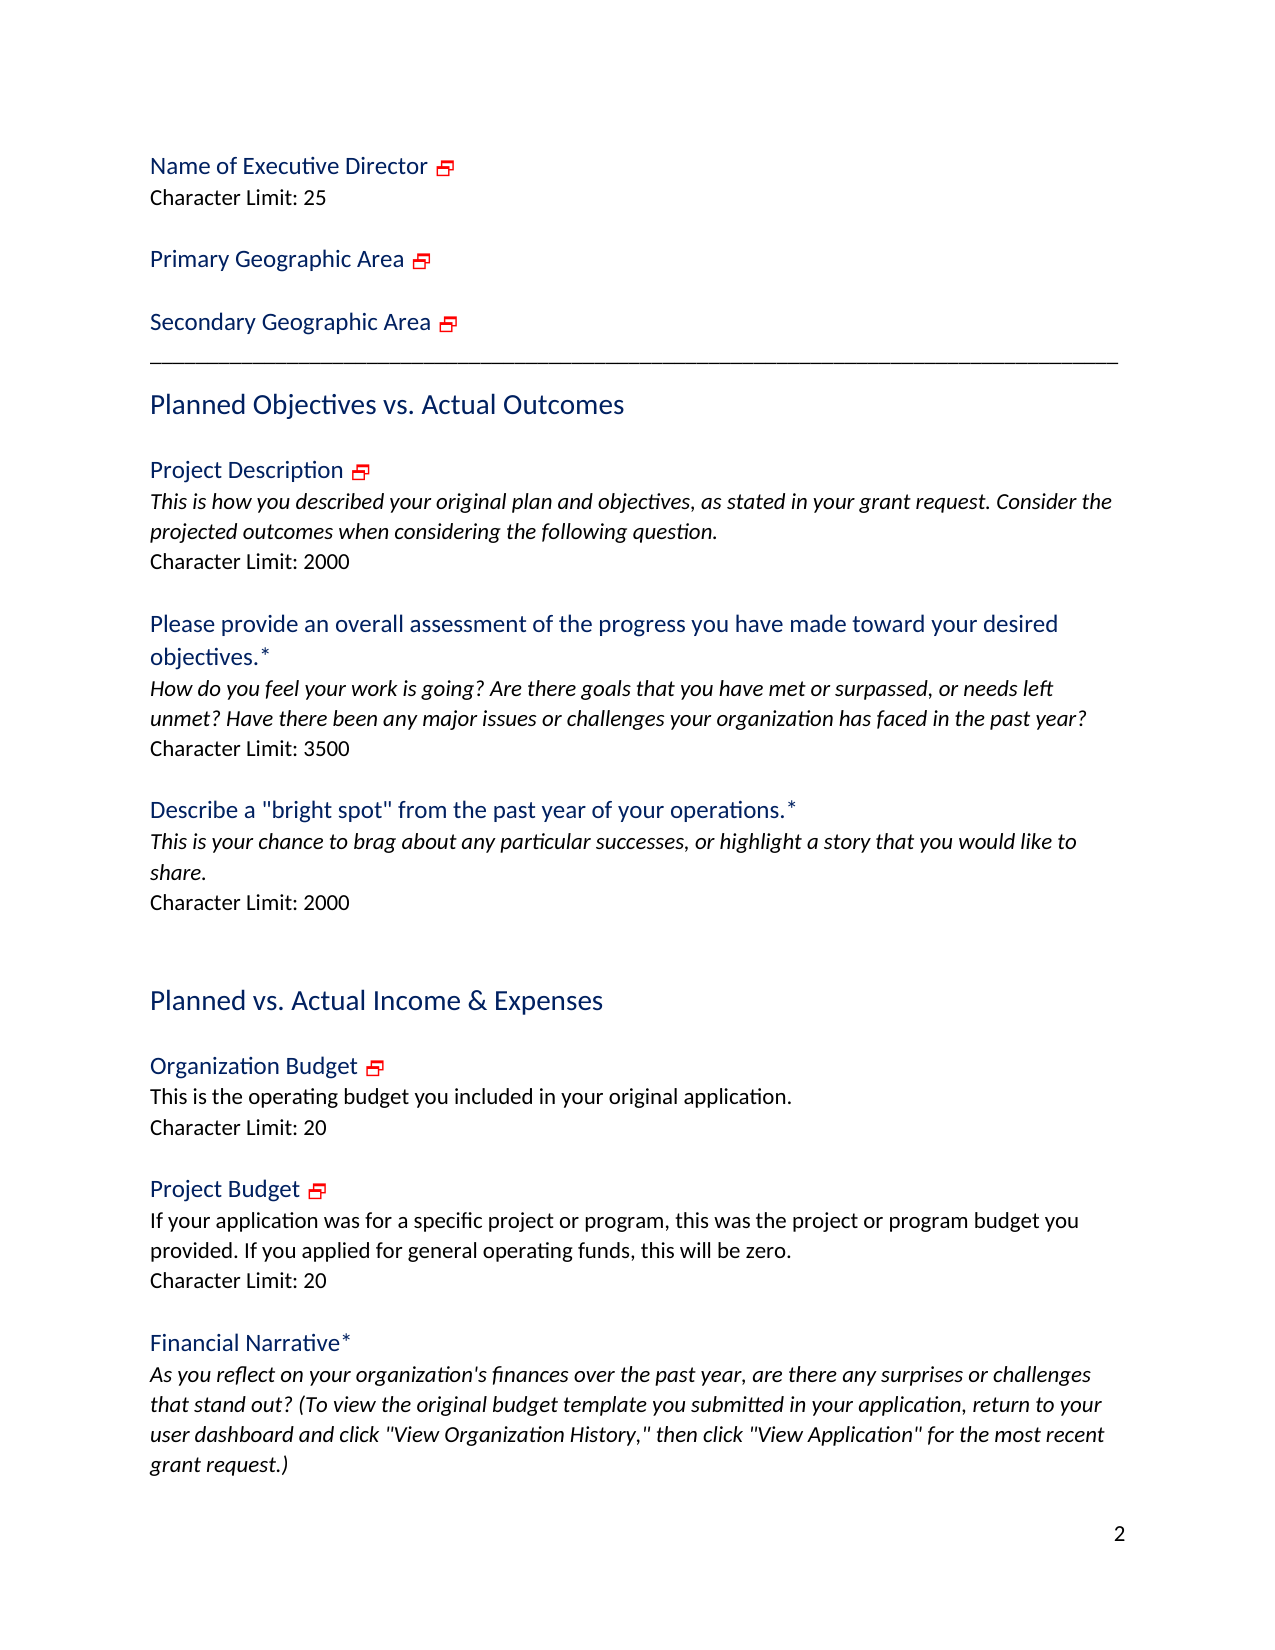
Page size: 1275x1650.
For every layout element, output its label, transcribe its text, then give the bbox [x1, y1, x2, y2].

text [150, 982, 1125, 1478]
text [150, 150, 1125, 367]
text Planned Objectives vs. Actual Outcomes Project Description This is how you described your original plan and objectives, as stated in your grant request. Consider the projected outcomes when considering the following question. Character Limit: 2000 Please provide an overall assessment of the progress you have made toward your desired objectives.* How do you feel your work is going? Are there goals that you have met or surpassed, or needs left unmet? Have there been any major issues or challenges your organization has faced in the past year? Character Limit: 3500 Describe a "bright spot" from the past year of your operations.* This is your chance to brag about any particular successes, or highlight a story that you would like to share. Character Limit: 2000 [150, 386, 1125, 916]
